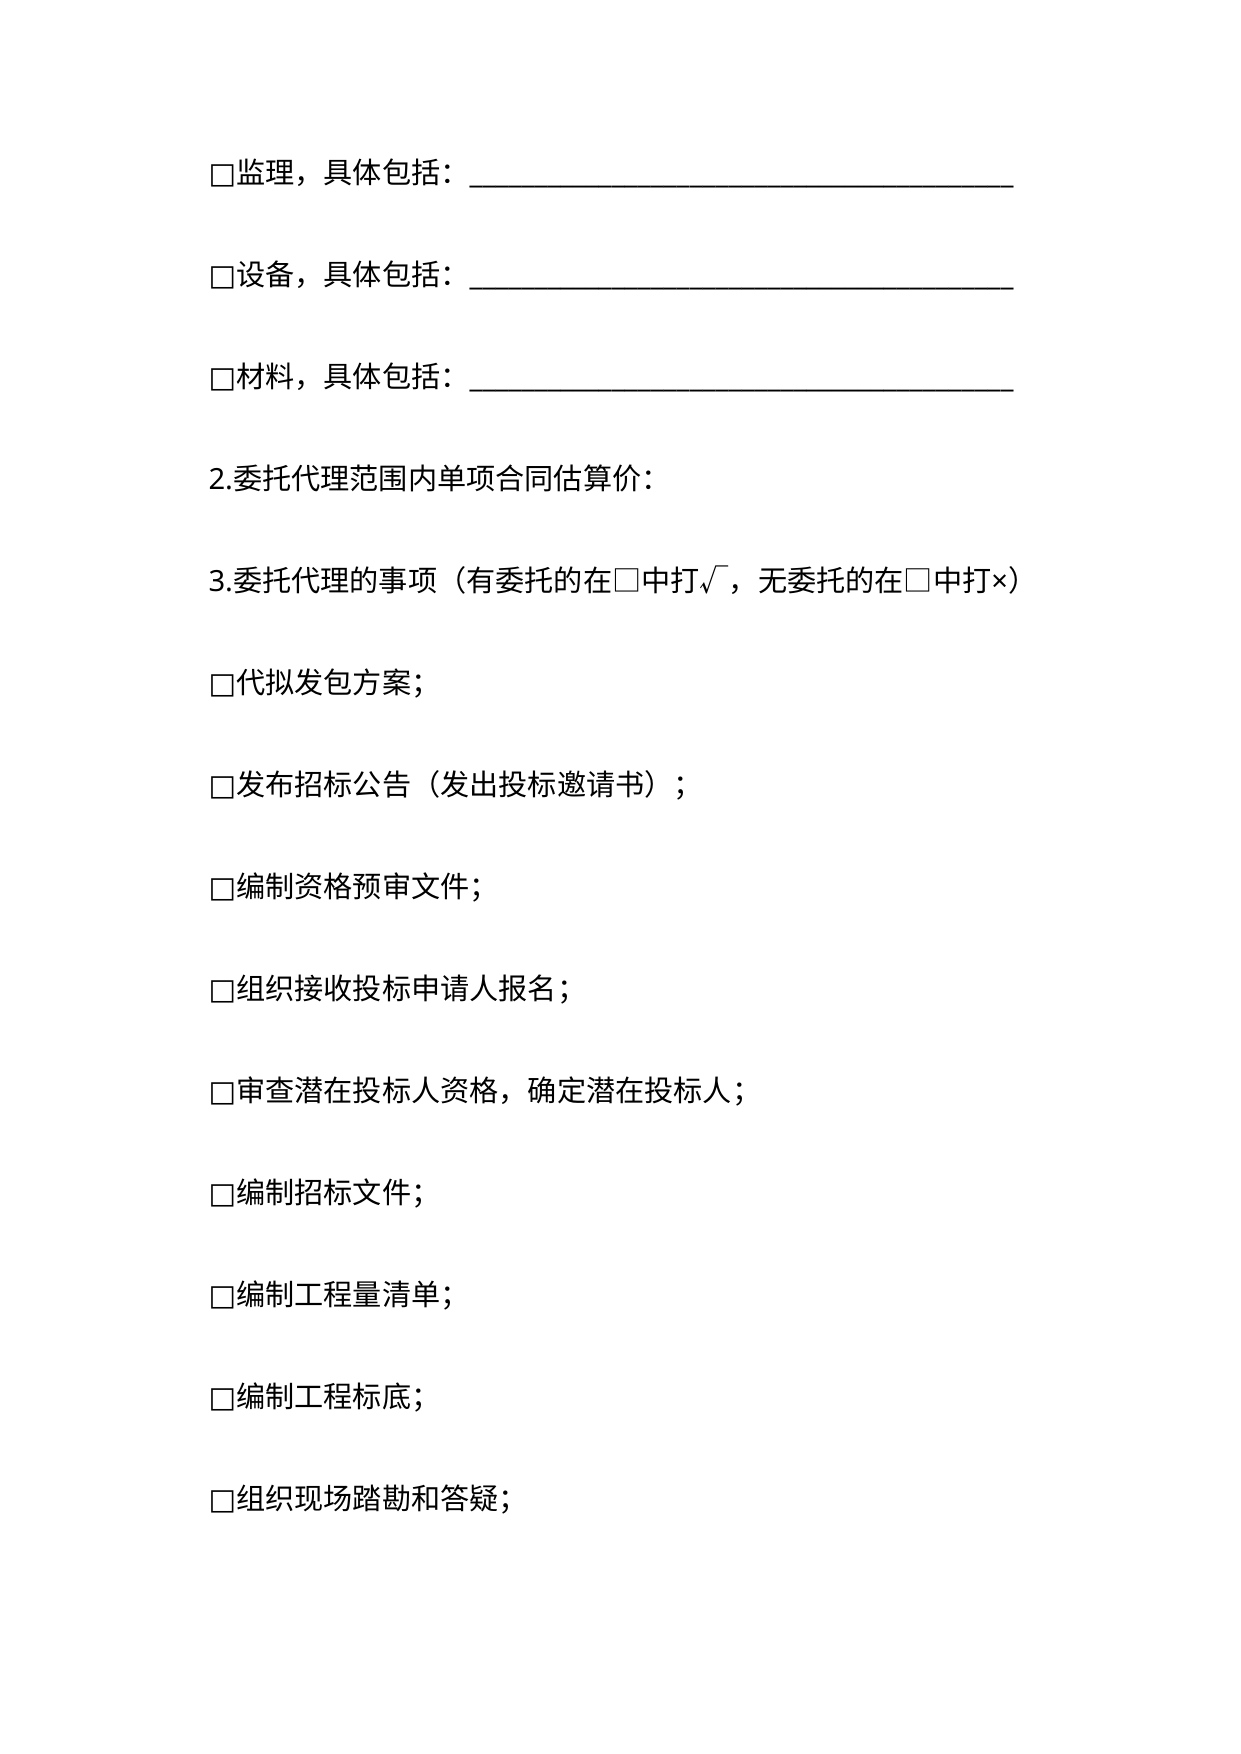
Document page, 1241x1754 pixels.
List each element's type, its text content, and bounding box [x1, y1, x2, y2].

text □代拟发包方案； [150, 660, 1090, 702]
text □材料，具体包括：__________________________________________ [150, 354, 1090, 396]
text □编制资格预审文件； [150, 864, 1090, 906]
text □编制招标文件； [150, 1170, 1090, 1212]
text □发布招标公告（发出投标邀请书）； [150, 762, 1090, 804]
text □审查潜在投标人资格，确定潜在投标人； [150, 1068, 1090, 1110]
text 3.委托代理的事项（有委托的在□中打√，无委托的在□中打×） [150, 558, 1090, 600]
text □编制工程量清单； [150, 1272, 1090, 1314]
text □监理，具体包括：__________________________________________ [150, 150, 1090, 192]
text □设备，具体包括：__________________________________________ [150, 252, 1090, 294]
text 2.委托代理范围内单项合同估算价： [150, 456, 1090, 498]
text □组织接收投标申请人报名； [150, 966, 1090, 1008]
text □编制工程标底； [150, 1374, 1090, 1416]
text □组织现场踏勘和答疑； [150, 1476, 1090, 1518]
